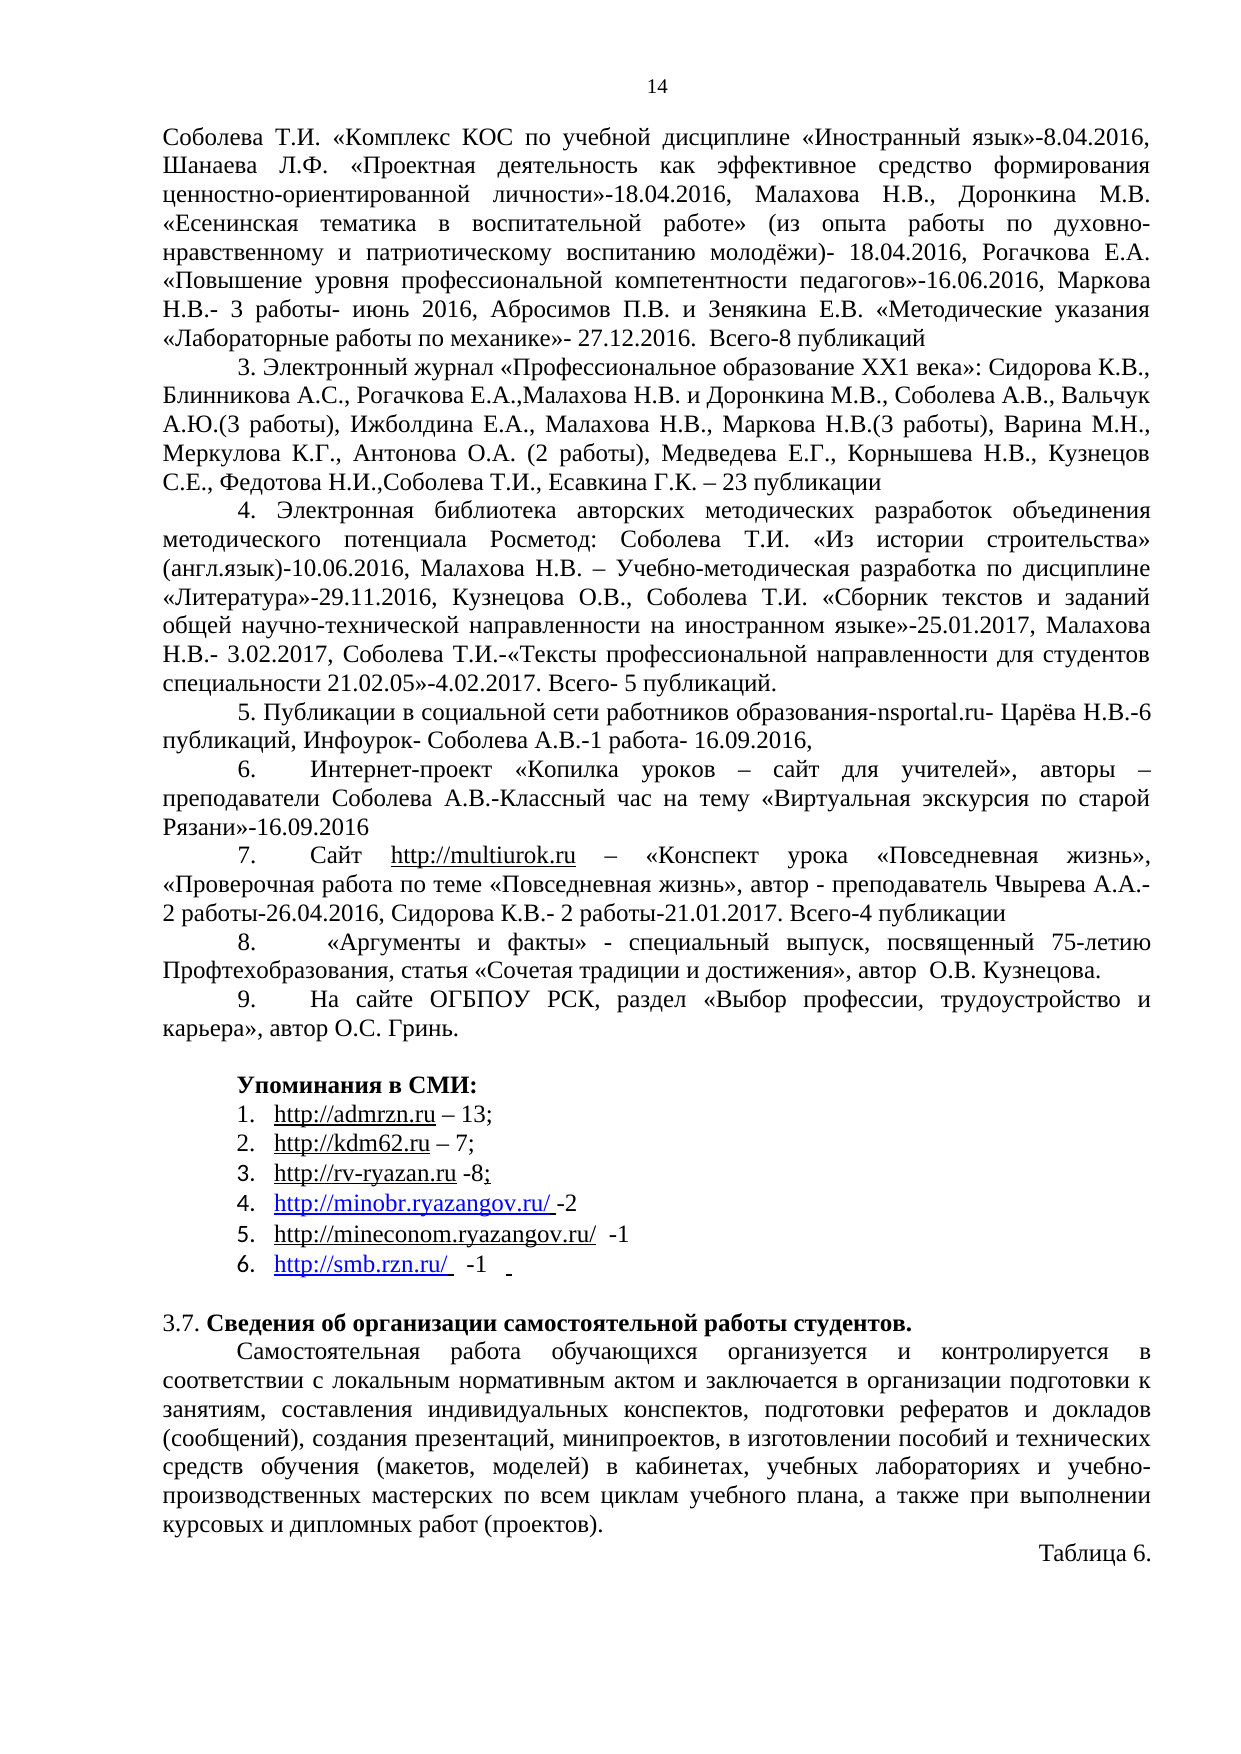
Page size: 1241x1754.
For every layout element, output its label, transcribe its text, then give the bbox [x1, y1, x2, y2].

list На сайте ОГБПОУ РСК, раздел «Выбор профессии, трудоустройство и карьера», автор О.С. Гринь. [162, 984, 1152, 1042]
text 3.7. Сведения об организации самостоятельной работы студентов. [162, 1308, 1152, 1336]
list http://kdm62.ru – 7; [236, 1128, 1152, 1157]
text 4. Электронная библиотека авторских методических разработок объединения методического потенциала Росметод: Соболева Т.И. «Из истории строительства» (англ.язык)-10.06.2016, Малахова Н.В. – Учебно-методическая разработка по дисциплине «Литература»-29.11.2016, Кузнецова О.В., Соболева Т.И. «Сборник текстов и заданий общей научно-технической направленности на иностранном языке»-25.01.2017, Малахова Н.В.- 3.02.2017, Соболева Т.И.-«Тексты профессиональной направленности для студентов специальности 21.02.05»-4.02.2017. Всего- 5 публикаций. [162, 496, 1151, 697]
list http://minobr.ryazangov.ru/ -2 [236, 1187, 1152, 1218]
list http://admrzn.ru – 13; [236, 1099, 1152, 1128]
text Упоминания в СМИ: [162, 1071, 1152, 1099]
list http://mineconom.ryazangov.ru/ -1 [236, 1218, 1152, 1248]
text Самостоятельная работа обучающихся организуется и контролируется в соответствии с локальным нормативным актом и заключается в организации подготовки к занятиям, составления индивидуальных конспектов, подготовки рефератов и докладов (сообщений), создания презентаций, минипроектов, в изготовлении пособий и технических средств обучения (макетов, моделей) в кабинетах, учебных лабораториях и учебно-производственных мастерских по всем циклам учебного плана, а также при выполнении курсовых и дипломных работ (проектов). [162, 1336, 1152, 1538]
list Интернет-проект «Копилка уроков – сайт для учителей», авторы – преподаватели Соболева А.В.-Классный час на тему «Виртуальная экскурсия по старой Рязани»-16.09.2016 [162, 754, 1151, 841]
list Сайт http://multiurok.ru – «Конспект урока «Повседневная жизнь», «Проверочная работа по теме «Повседневная жизнь», автор - преподаватель Чвырева А.А.-2 работы-26.04.2016, Сидорова К.В.- 2 работы-21.01.2017. Всего-4 публикации [162, 841, 1151, 927]
text Таблица 6. [162, 1538, 1152, 1566]
text 3. Электронный журнал «Профессиональное образование ХХ1 века»: Сидорова К.В., Блинникова А.С., Рогачкова Е.А.,Малахова Н.В. и Доронкина М.В., Соболева А.В., Вальчук А.Ю.(3 работы), Ижболдина Е.А., Малахова Н.В., Маркова Н.В.(3 работы), Варина М.Н., Меркулова К.Г., Антонова О.А. (2 работы), Медведева Е.Г., Корнышева Н.В., Кузнецов С.Е., Федотова Н.И.,Соболева Т.И., Есавкина Г.К. – 23 публикации [162, 352, 1151, 496]
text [162, 122, 1151, 352]
list http://rv-ryazan.ru -8; [236, 1157, 1152, 1187]
list http://smb.rzn.ru/ -1 [236, 1248, 1152, 1279]
text 5. Публикации в социальной сети работников образования-nsportal.ru- Царёва Н.В.-6 публикаций, Инфоурок- Соболева А.В.-1 работа- 16.09.2016, [162, 697, 1151, 754]
list «Аргументы и факты» - специальный выпуск, посвященный 75-летию Профтехобразования, статья «Сочетая традиции и достижения», автор О.В. Кузнецова. [162, 927, 1152, 984]
